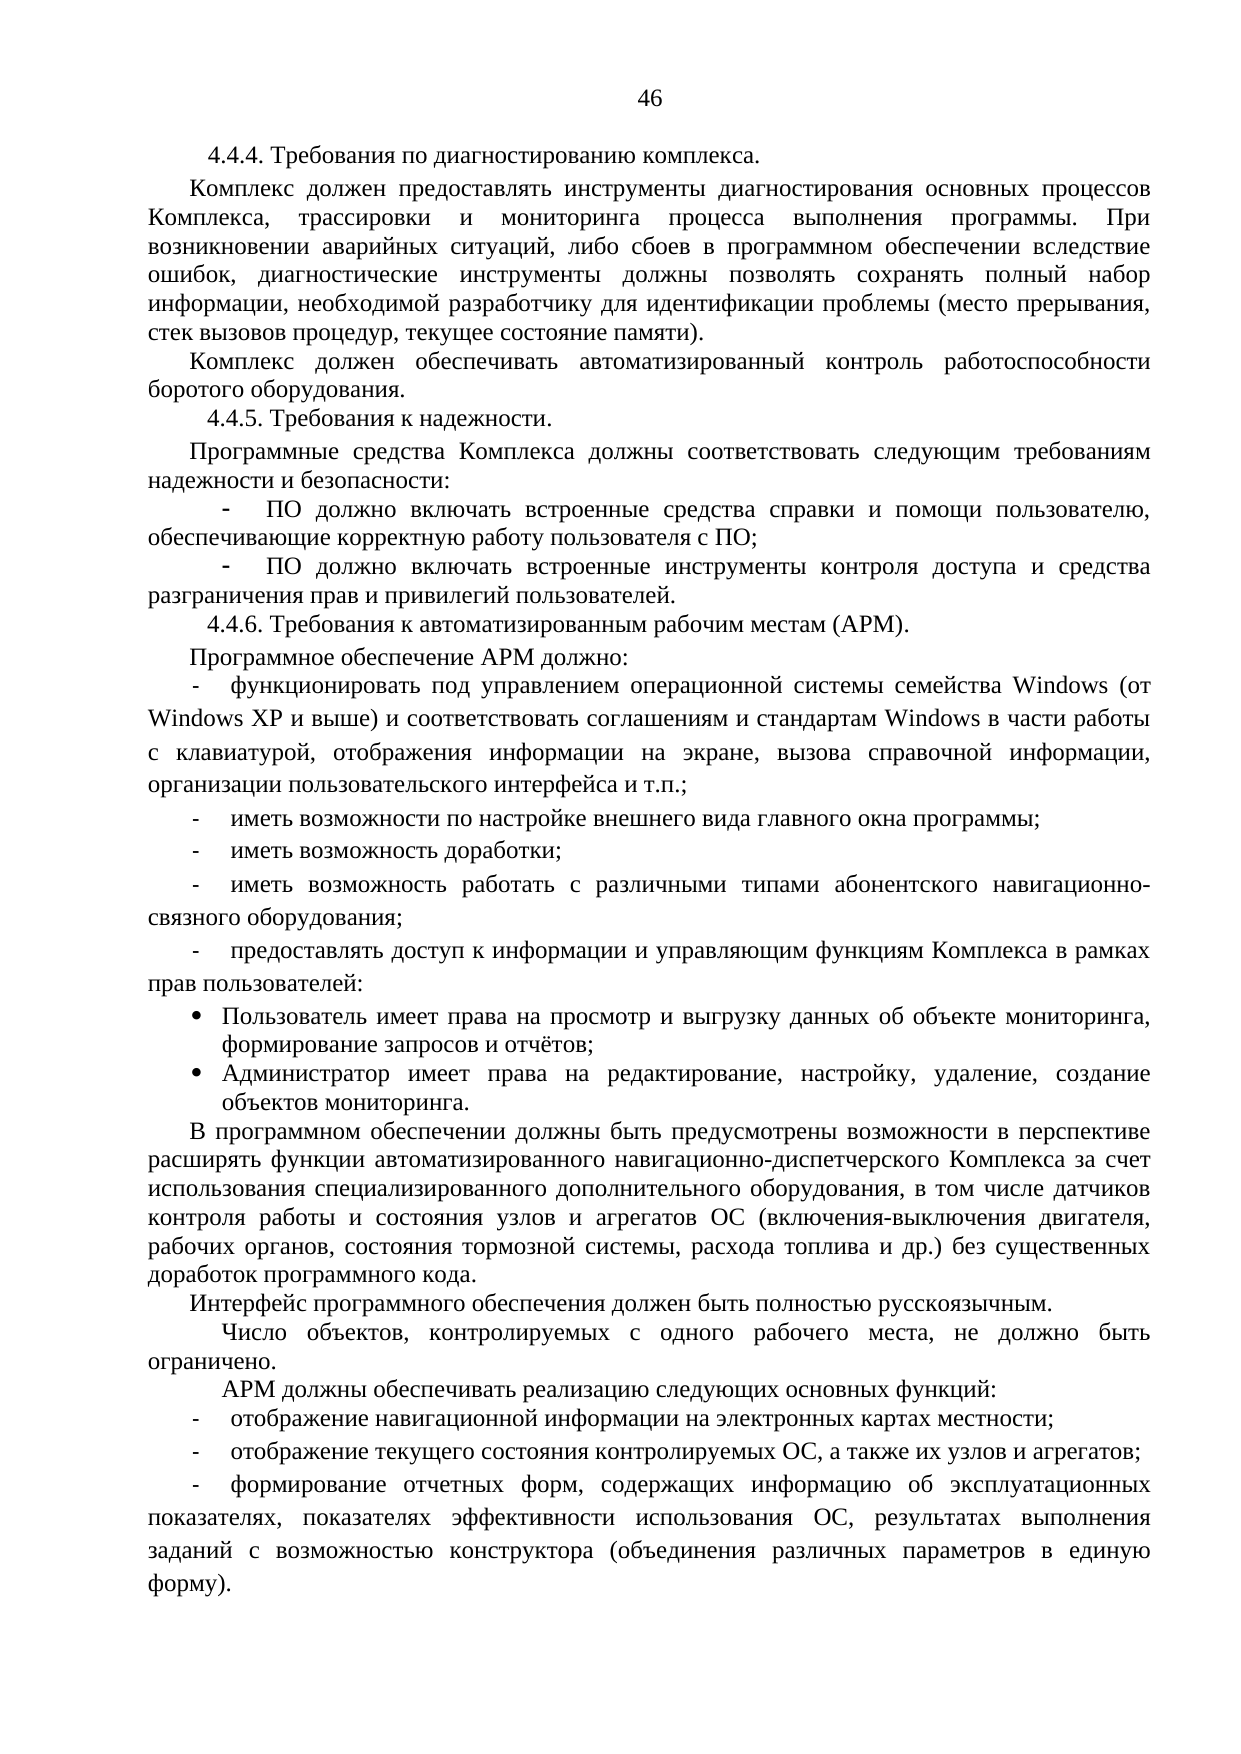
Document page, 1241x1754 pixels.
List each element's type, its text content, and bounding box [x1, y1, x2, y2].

text Комплекс должен предоставлять инструменты диагностирования основных процессов Комплекса, трассировки и мониторинга процесса выполнения программы. При возникновении аварийных ситуаций, либо сбоев в программном обеспечении вследствие ошибок, диагностические инструменты должны позволять сохранять полный набор информации, необходимой разработчику для идентификации проблемы (место прерывания, стек вызовов процедур, текущее состояние памяти). [148, 173, 1152, 346]
list Пользователь имеет права на просмотр и выгрузку данных об объекте мониторинга, формирование запросов и отчётов; [192, 1001, 1152, 1058]
list иметь возможность работать с различными типами абонентского навигационно-связного оборудования; [148, 869, 1152, 930]
text Программное обеспечение АРМ должно: [148, 642, 1152, 671]
list иметь возможности по настройке внешнего вида главного окна программы; [148, 803, 1152, 831]
list формирование отчетных форм, содержащих информацию об эксплуатационных показателях, показателях эффективности использования ОС, результатах выполнения заданий с возможностью конструктора (объединения различных параметров в единую форму). [148, 1469, 1152, 1597]
list функционировать под управлением операционной системы семейства Windows (от Windows XP и выше) и соответствовать соглашениям и стандартам Windows в части работы с клавиатурой, отображения информации на экране, вызова справочной информации, организации пользовательского интерфейса и т.п.; [148, 671, 1152, 798]
text АРМ должны обеспечивать реализацию следующих основных функций: [148, 1374, 1152, 1403]
text Программные средства Комплекса должны соответствовать следующим требованиям надежности и безопасности: [148, 436, 1152, 494]
list Администратор имеет права на редактирование, настройку, удаление, создание объектов мониторинга. [192, 1058, 1152, 1116]
text Число объектов, контролируемых с одного рабочего места, не должно быть ограничено. [148, 1317, 1152, 1374]
list иметь возможность доработки; [148, 836, 1152, 864]
list предоставлять доступ к информации и управляющим функциям Комплекса в рамках прав пользователей: [148, 935, 1152, 996]
text Интерфейс программного обеспечения должен быть полностью русскоязычным. [148, 1288, 1152, 1317]
text В программном обеспечении должны быть предусмотрены возможности в перспективе расширять функции автоматизированного навигационно-диспетчерского Комплекса за счет использования специализированного дополнительного оборудования, в том числе датчиков контроля работы и состояния узлов и агрегатов ОС (включения-выключения двигателя, рабочих органов, состояния тормозной системы, расхода топлива и др.) без существенных доработок программного кода. [148, 1116, 1152, 1288]
text Комплекс должен обеспечивать автоматизированный контроль работоспособности боротого оборудования. [148, 346, 1152, 403]
list отображение навигационной информации на электронных картах местности; [148, 1403, 1152, 1432]
list ПО должно включать встроенные средства справки и помощи пользователю, обеспечивающие корректную работу пользователя с ПО; [148, 494, 1152, 551]
subtitle 4.4.6. Требования к автоматизированным рабочим местам (АРМ). [148, 609, 1152, 637]
subtitle 4.4.5. Требования к надежности. [148, 403, 1152, 432]
subtitle 4.4.4. Требования по диагностированию комплекса. [148, 140, 1152, 169]
list отображение текущего состояния контролируемых ОС, а также их узлов и агрегатов; [148, 1436, 1152, 1465]
list ПО должно включать встроенные инструменты контроля доступа и средства разграничения прав и привилегий пользователей. [148, 551, 1152, 609]
